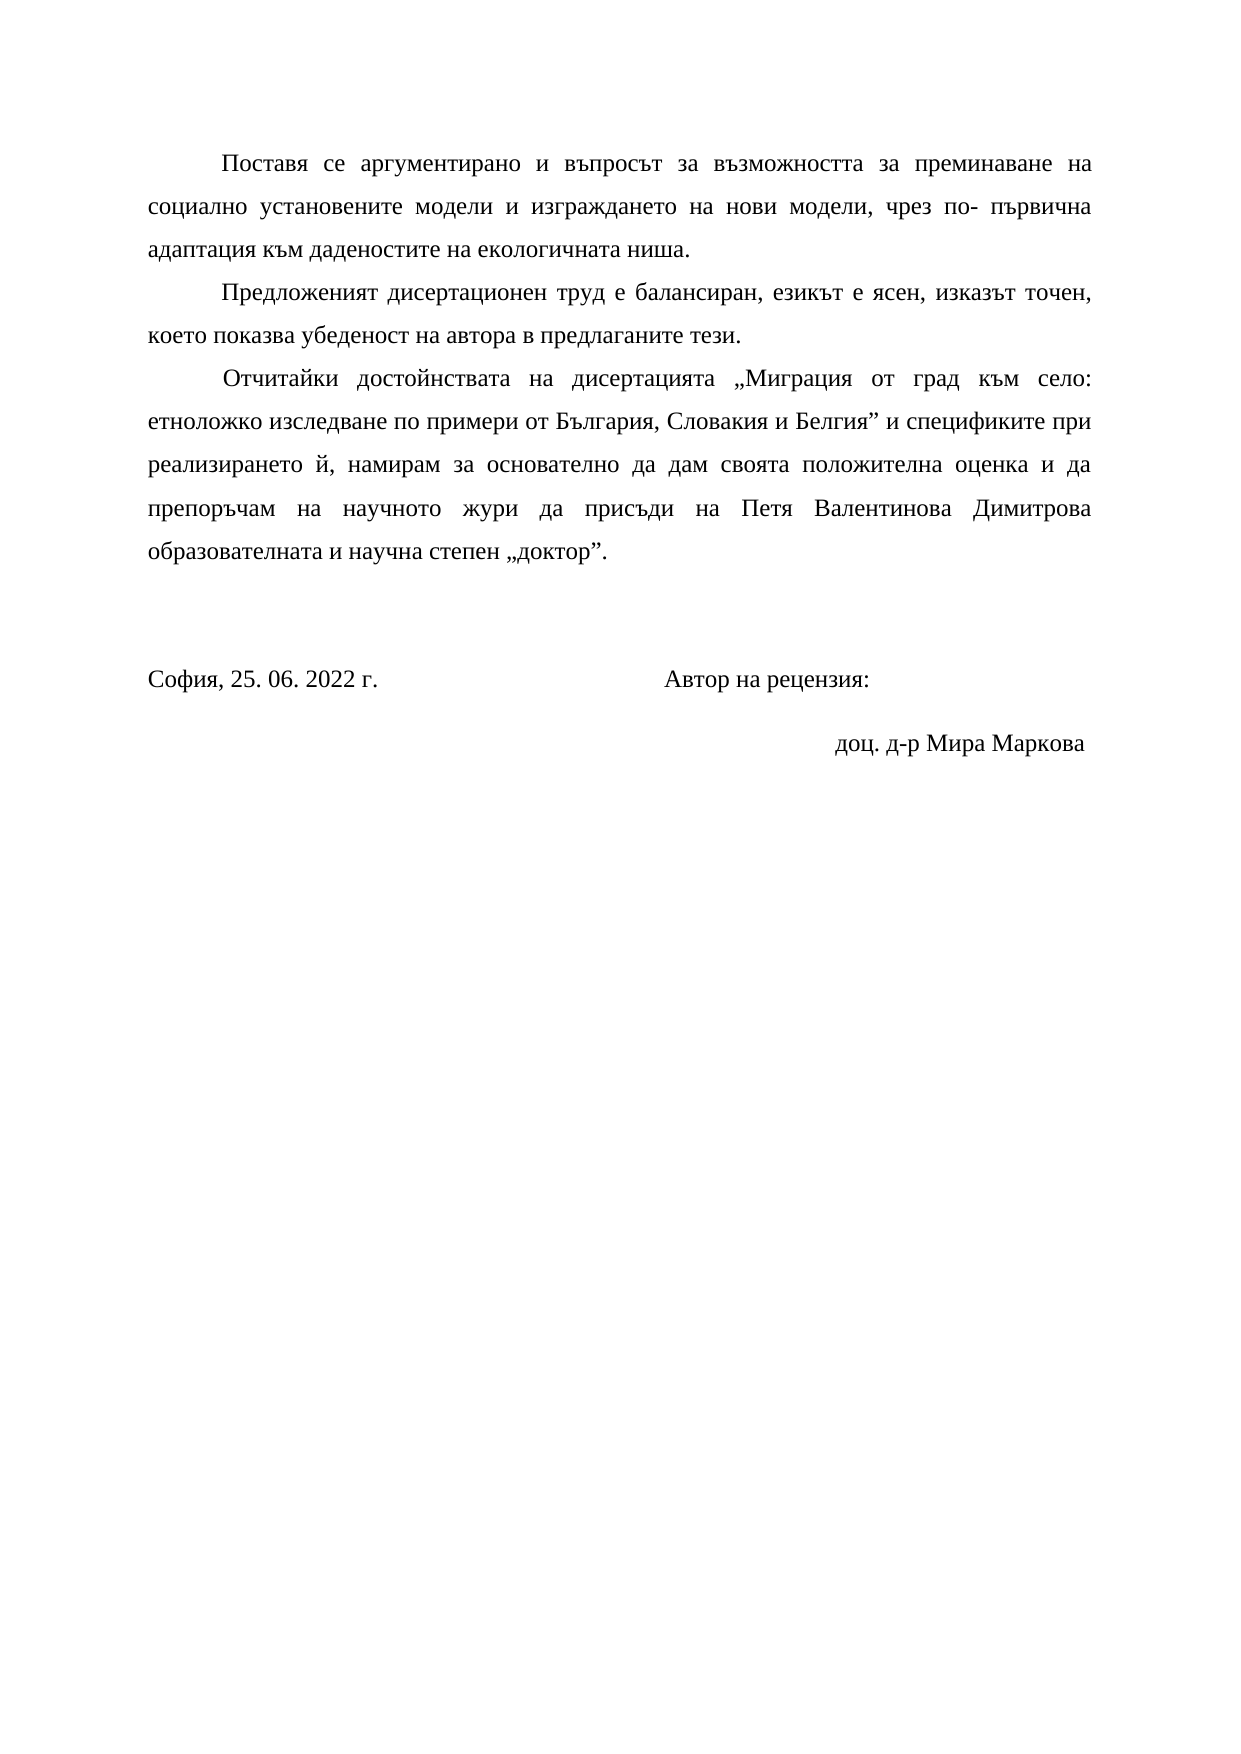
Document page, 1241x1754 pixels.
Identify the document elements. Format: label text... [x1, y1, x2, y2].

text Отчитайки достойнствата на дисертацията „Миграция от град към село: етноложко изследване по примери от България, Словакия и Белгия” и спецификите при реализирането й, намирам за основателно да дам своята положителна оценка и да препоръчам на научното жури да присъди на Петя Валентинова Димитрова образователната и научна степен „доктор”. [148, 363, 1093, 564]
text Предложеният дисертационен труд е балансиран, езикът е ясен, изказът точен, което показва убеденост на автора в предлаганите тези. [148, 277, 1093, 349]
text Поставя се аргументирано и въпросът за възможността за преминаване на социално установените модели и изграждането на нови модели, чрез по- първична адаптация към даденостите на екологичната ниша. [148, 148, 1093, 263]
text София, 25. 06. 2022 г. Автор на рецензия: [148, 664, 1093, 692]
text доц. д-р Мира Маркова [148, 728, 1093, 756]
